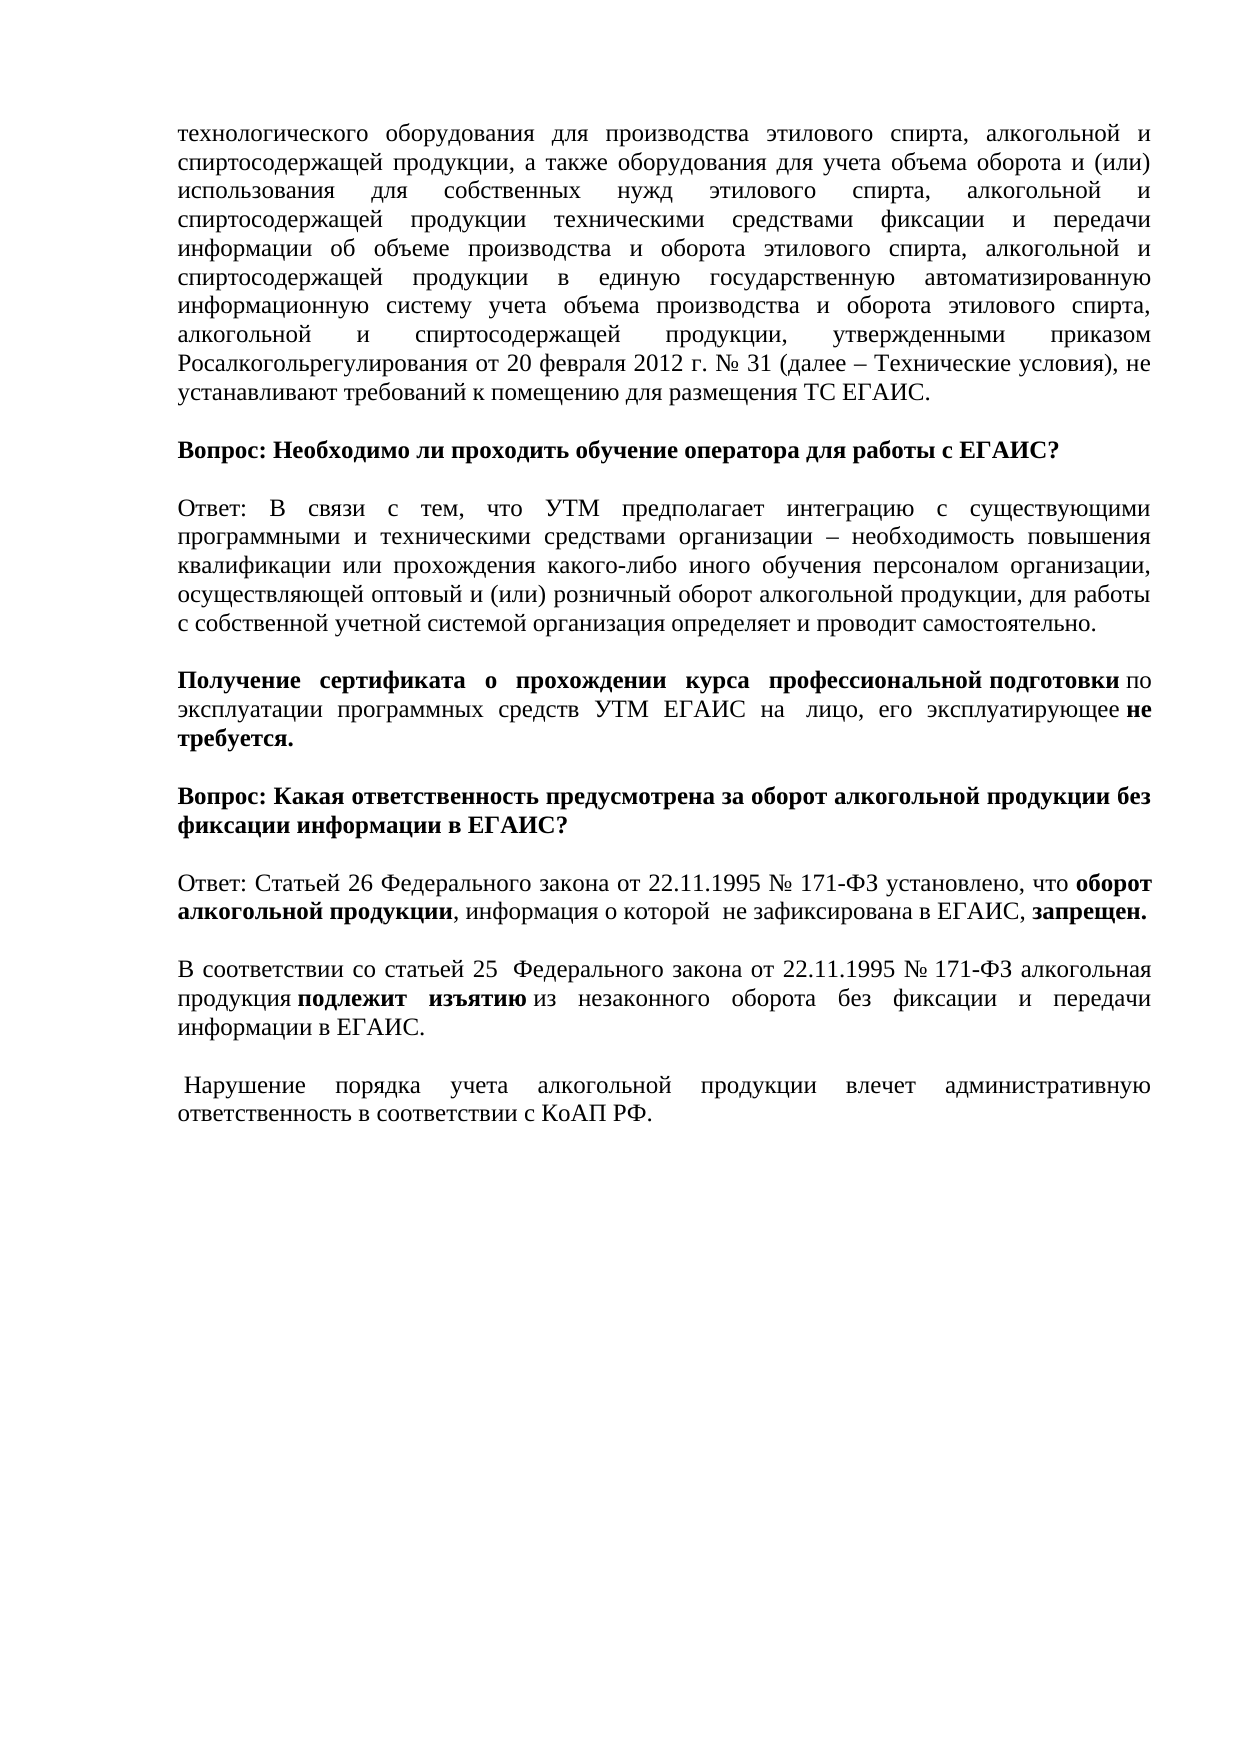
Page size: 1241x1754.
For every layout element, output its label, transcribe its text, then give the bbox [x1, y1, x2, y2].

text В соответствии со статьей 25 Федерального закона от 22.11.1995 № 171-ФЗ алкогольная продукция подлежит изъятию из незаконного оборота без фиксации и передачи информации в ЕГАИС. [177, 954, 1152, 1041]
text Вопрос: Какая ответственность предусмотрена за оборот алкогольной продукции без фиксации информации в ЕГАИС? [177, 781, 1152, 838]
text Нарушение порядка учета алкогольной продукции влечет административную ответственность в соответствии с КоАП РФ. [177, 1070, 1152, 1127]
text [177, 118, 1152, 406]
text Ответ: Статьей 26 Федерального закона от 22.11.1995 № 171-ФЗ установлено, что оборот алкогольной продукции, информация о которой не зафиксирована в ЕГАИС, запрещен. [177, 868, 1152, 925]
text Вопрос: Необходимо ли проходить обучение оператора для работы с ЕГАИС? [177, 435, 1152, 463]
text Ответ: В связи с тем, что УТМ предполагает интеграцию с существующими программными и техническими средствами организации – необходимость повышения квалификации или прохождения какого-либо иного обучения персоналом организации, осуществляющей оптовый и (или) розничный оборот алкогольной продукции, для работы с собственной учетной системой организация определяет и проводит самостоятельно. [177, 493, 1152, 636]
text Получение сертификата о прохождении курса профессиональной подготовки по эксплуатации программных средств УТМ ЕГАИС на лицо, его эксплуатирующее не требуется. [177, 666, 1152, 752]
